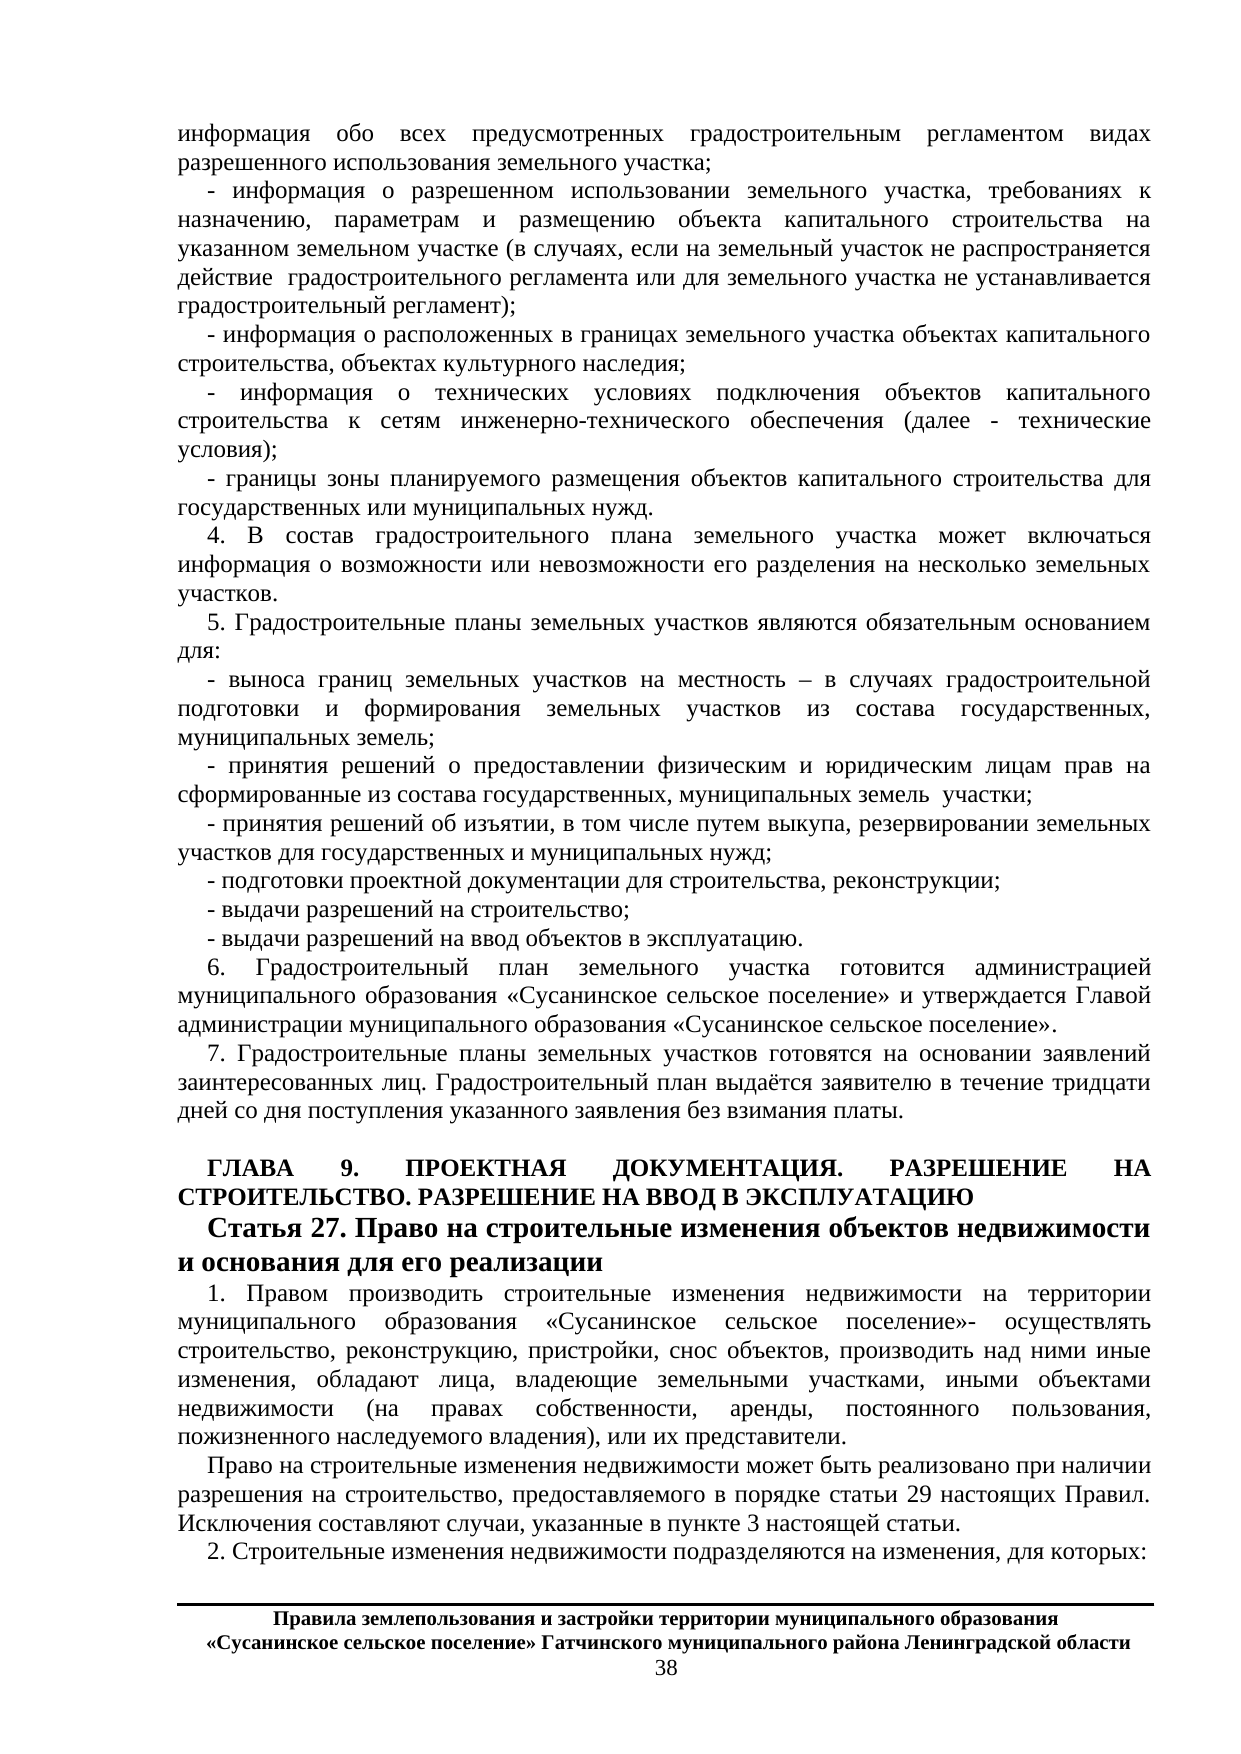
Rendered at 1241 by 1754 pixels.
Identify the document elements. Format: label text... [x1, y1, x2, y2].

text - выноса границ земельных участков на местность – в случаях градостроительной подготовки и формирования земельных участков из состава государственных, муниципальных земель; [177, 664, 1152, 751]
text - информация о технических условиях подключения объектов капитального строительства к сетям инженерно-технического обеспечения (далее - технические условия); [177, 377, 1152, 463]
text - выдачи разрешений на строительство; [177, 894, 1152, 923]
text - границы зоны планируемого размещения объектов капитального строительства для государственных или муниципальных нужд. [177, 463, 1152, 521]
text - подготовки проектной документации для строительства, реконструкции; [177, 866, 1152, 894]
text - принятия решений об изъятии, в том числе путем выкупа, резервировании земельных участков для государственных и муниципальных нужд; [177, 808, 1152, 866]
text 4. В состав градостроительного плана земельного участка может включаться информация о возможности или невозможности его разделения на несколько земельных участков. [177, 521, 1152, 607]
text ГЛАВА 9. ПРОЕКТНАЯ ДОКУМЕНТАЦИЯ. РАЗРЕШЕНИЕ НА СТРОИТЕЛЬСТВО. РАЗРЕШЕНИЕ НА ВВОД В ЭКСПЛУАТАЦИЮ [177, 1153, 1152, 1211]
text 7. Градостроительные планы земельных участков готовятся на основании заявлений заинтересованных лиц. Градостроительный план выдаётся заявителю в течение тридцати дней со дня поступления указанного заявления без взимания платы. [177, 1038, 1152, 1124]
text - информация о расположенных в границах земельного участка объектах капитального строительства, объектах культурного наследия; [177, 319, 1152, 377]
text Статья 27. Право на строительные изменения объектов недвижимости и основания для его реализации [177, 1211, 1152, 1278]
text - выдачи разрешений на ввод объектов в эксплуатацию. [177, 923, 1152, 952]
text Право на строительные изменения недвижимости может быть реализовано при наличии разрешения на строительство, предоставляемого в порядке статьи 29 настоящих Правил. Исключения составляют случаи, указанные в пункте 3 настоящей статьи. [177, 1450, 1152, 1536]
text 6. Градостроительный план земельного участка готовится администрацией муниципального образования «Сусанинское сельское поселение» и утверждается Главой администрации муниципального образования «Сусанинское сельское поселение». [177, 952, 1152, 1038]
text - принятия решений о предоставлении физическим и юридическим лицам прав на сформированные из состава государственных, муниципальных земель участки; [177, 751, 1152, 808]
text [177, 118, 1152, 176]
text 5. Градостроительные планы земельных участков являются обязательным основанием для: [177, 607, 1152, 664]
text - информация о разрешенном использовании земельного участка, требованиях к назначению, параметрам и размещению объекта капитального строительства на указанном земельном участке (в случаях, если на земельный участок не распространяется действие градостроительного регламента или для земельного участка не устанавливается градостроительный регламент); [177, 176, 1152, 319]
text 2. Строительные изменения недвижимости подразделяются на изменения, для которых: [177, 1536, 1152, 1565]
text 1. Правом производить строительные изменения недвижимости на территории муниципального образования «Сусанинское сельское поселение»- осуществлять строительство, реконструкцию, пристройки, снос объектов, производить над ними иные изменения, обладают лица, владеющие земельными участками, иными объектами недвижимости (на правах собственности, аренды, постоянного пользования, пожизненного наследуемого владения), или их представители. [177, 1278, 1152, 1450]
